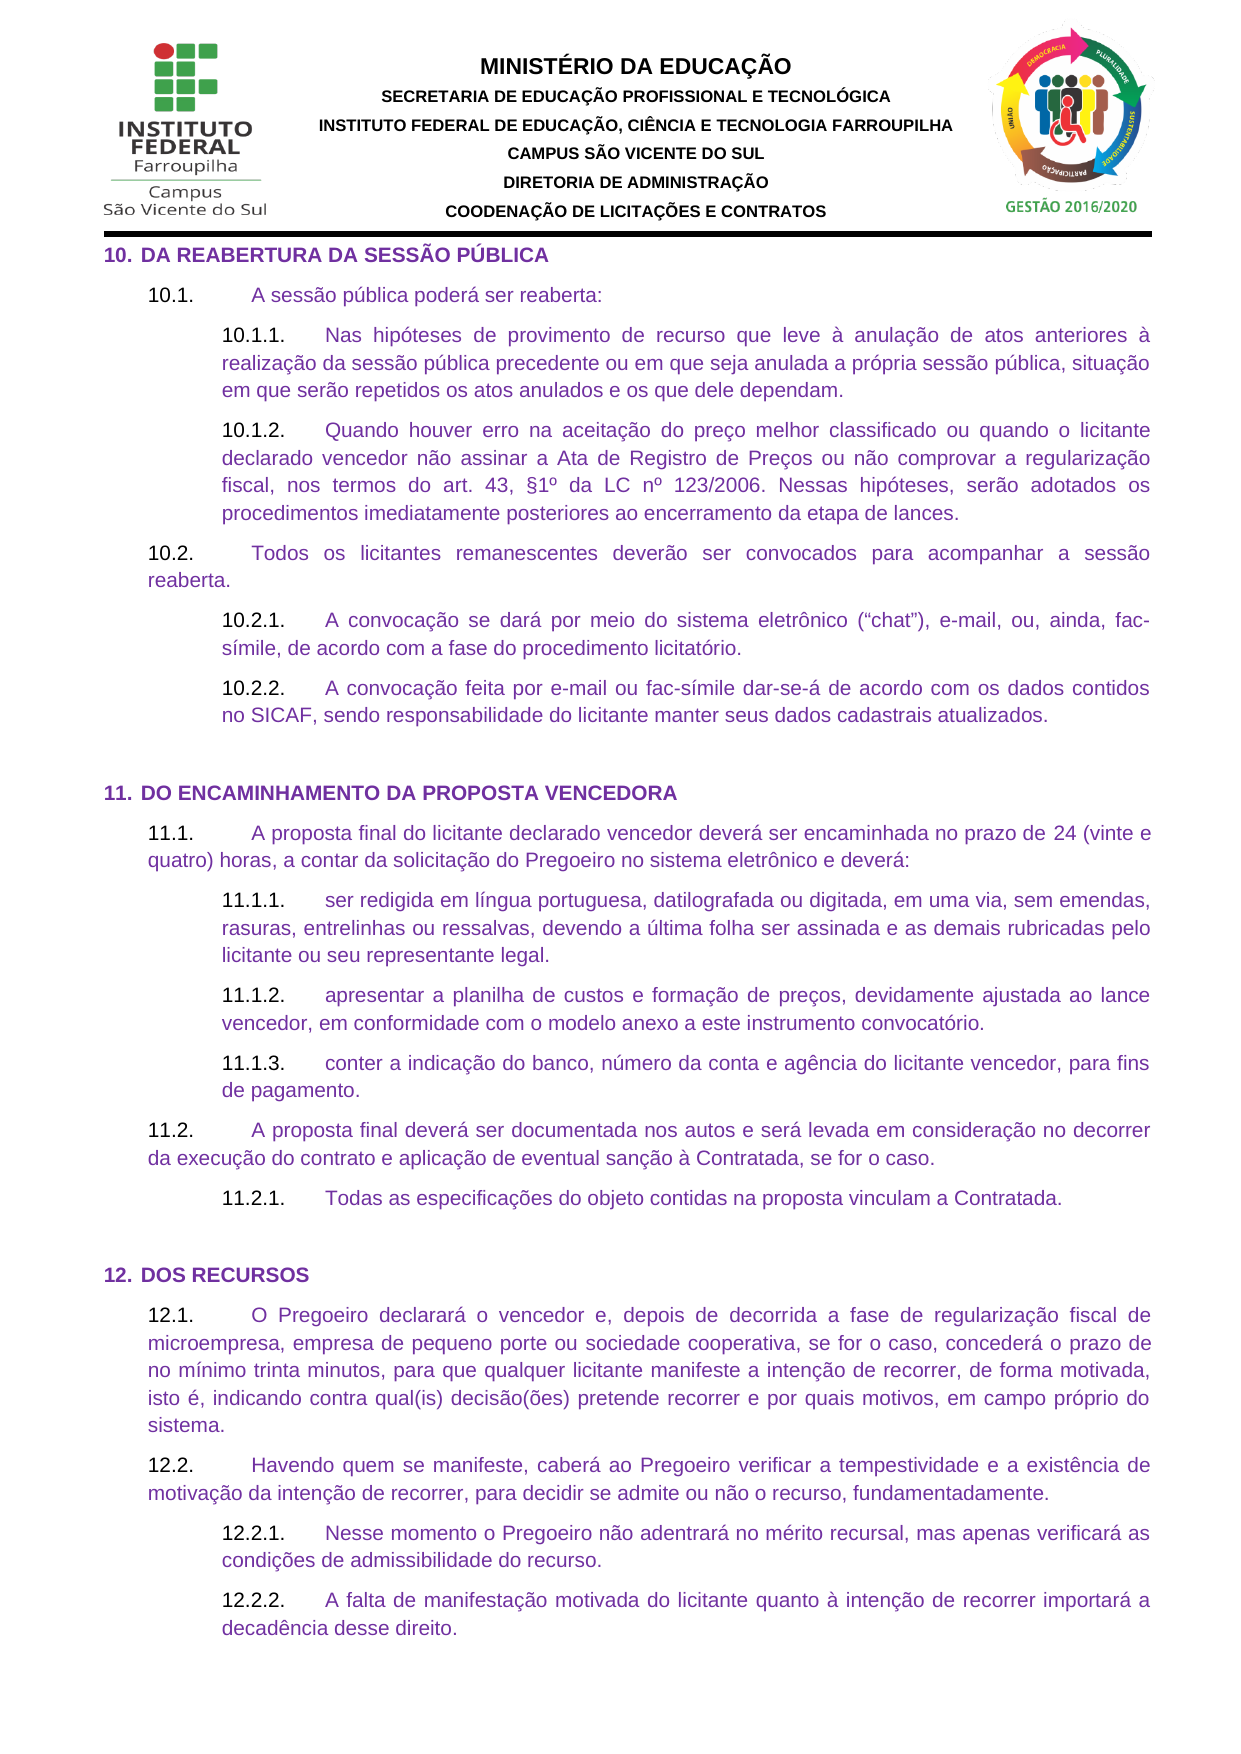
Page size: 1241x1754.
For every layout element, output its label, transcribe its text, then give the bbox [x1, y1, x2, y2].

list ser redigida em língua portuguesa, datilografada ou digitada, em uma via, sem emendas, rasuras, entrelinhas ou ressalvas, devendo a última folha ser assinada e as demais rubricadas pelo licitante ou seu representante legal. [222, 888, 1152, 967]
list A proposta final deverá ser documentada nos autos e será levada em consideração no decorrer da execução do contrato e aplicação de eventual sanção à Contratada, se for o caso. [148, 1118, 1152, 1169]
list Nesse momento o Pregoeiro não adentrará no mérito recursal, mas apenas verificará as condições de admissibilidade do recurso. [222, 1520, 1152, 1572]
list A convocação feita por e-mail ou fac-símile dar-se-á de acordo com os dados contidos no SICAF, sendo responsabilidade do licitante manter seus dados cadastrais atualizados. [222, 675, 1152, 727]
list A falta de manifestação motivada do licitante quanto à intenção de recorrer importará a decadência desse direito. [222, 1588, 1152, 1639]
list Todos os licitantes remanescentes deverão ser convocados para acompanhar a sessão reaberta. [148, 540, 1152, 592]
list conter a indicação do banco, número da conta e agência do licitante vencedor, para fins de pagamento. [222, 1050, 1152, 1102]
list DOS RECURSOS [103, 1263, 1152, 1287]
list Havendo quem se manifeste, caberá ao Pregoeiro verificar a tempestividade e a existência de motivação da intenção de recorrer, para decidir se admite ou não o recurso, fundamentadamente. [148, 1453, 1152, 1504]
list A sessão pública poderá ser reaberta: [148, 283, 1152, 307]
list Nas hipóteses de provimento de recurso que leve à anulação de atos anteriores à realização da sessão pública precedente ou em que seja anulada a própria sessão pública, situação em que serão repetidos os atos anulados e os que dele dependam. [222, 323, 1152, 402]
list DO ENCAMINHAMENTO DA PROPOSTA VENCEDORA [103, 780, 1152, 804]
list DA REABERTURA DA SESSÃO PÚBLICA [103, 243, 1152, 267]
list Quando houver erro na aceitação do preço melhor classificado ou quando o licitante declarado vencedor não assinar a Ata de Registro de Preços ou não comprovar a regularização fiscal, nos termos do art. 43, §1º da LC nº 123/2006. Nessas hipóteses, serão adotados os procedimentos imediatamente posteriores ao encerramento da etapa de lances. [222, 418, 1152, 524]
picture [987, 18, 1155, 213]
picture [103, 43, 266, 215]
list apresentar a planilha de custos e formação de preços, devidamente ajustada ao lance vencedor, em conformidade com o modelo anexo a este instrumento convocatório. [222, 983, 1152, 1034]
list A proposta final do licitante declarado vencedor deverá ser encaminhada no prazo de 24 (vinte e quatro) horas, a contar da solicitação do Pregoeiro no sistema eletrônico e deverá: [148, 820, 1152, 872]
list Todas as especificações do objeto contidas na proposta vinculam a Contratada. [222, 1185, 1152, 1209]
list O Pregoeiro declarará o vencedor e, depois de decorrida a fase de regularização fiscal de microempresa, empresa de pequeno porte ou sociedade cooperativa, se for o caso, concederá o prazo de no mínimo trinta minutos, para que qualquer licitante manifeste a intenção de recorrer, de forma motivada, isto é, indicando contra qual(is) decisão(ões) pretende recorrer e por quais motivos, em campo próprio do sistema. [148, 1303, 1152, 1437]
list A convocação se dará por meio do sistema eletrônico (“chat”), e-mail, ou, ainda, fac-símile, de acordo com a fase do procedimento licitatório. [222, 608, 1152, 659]
